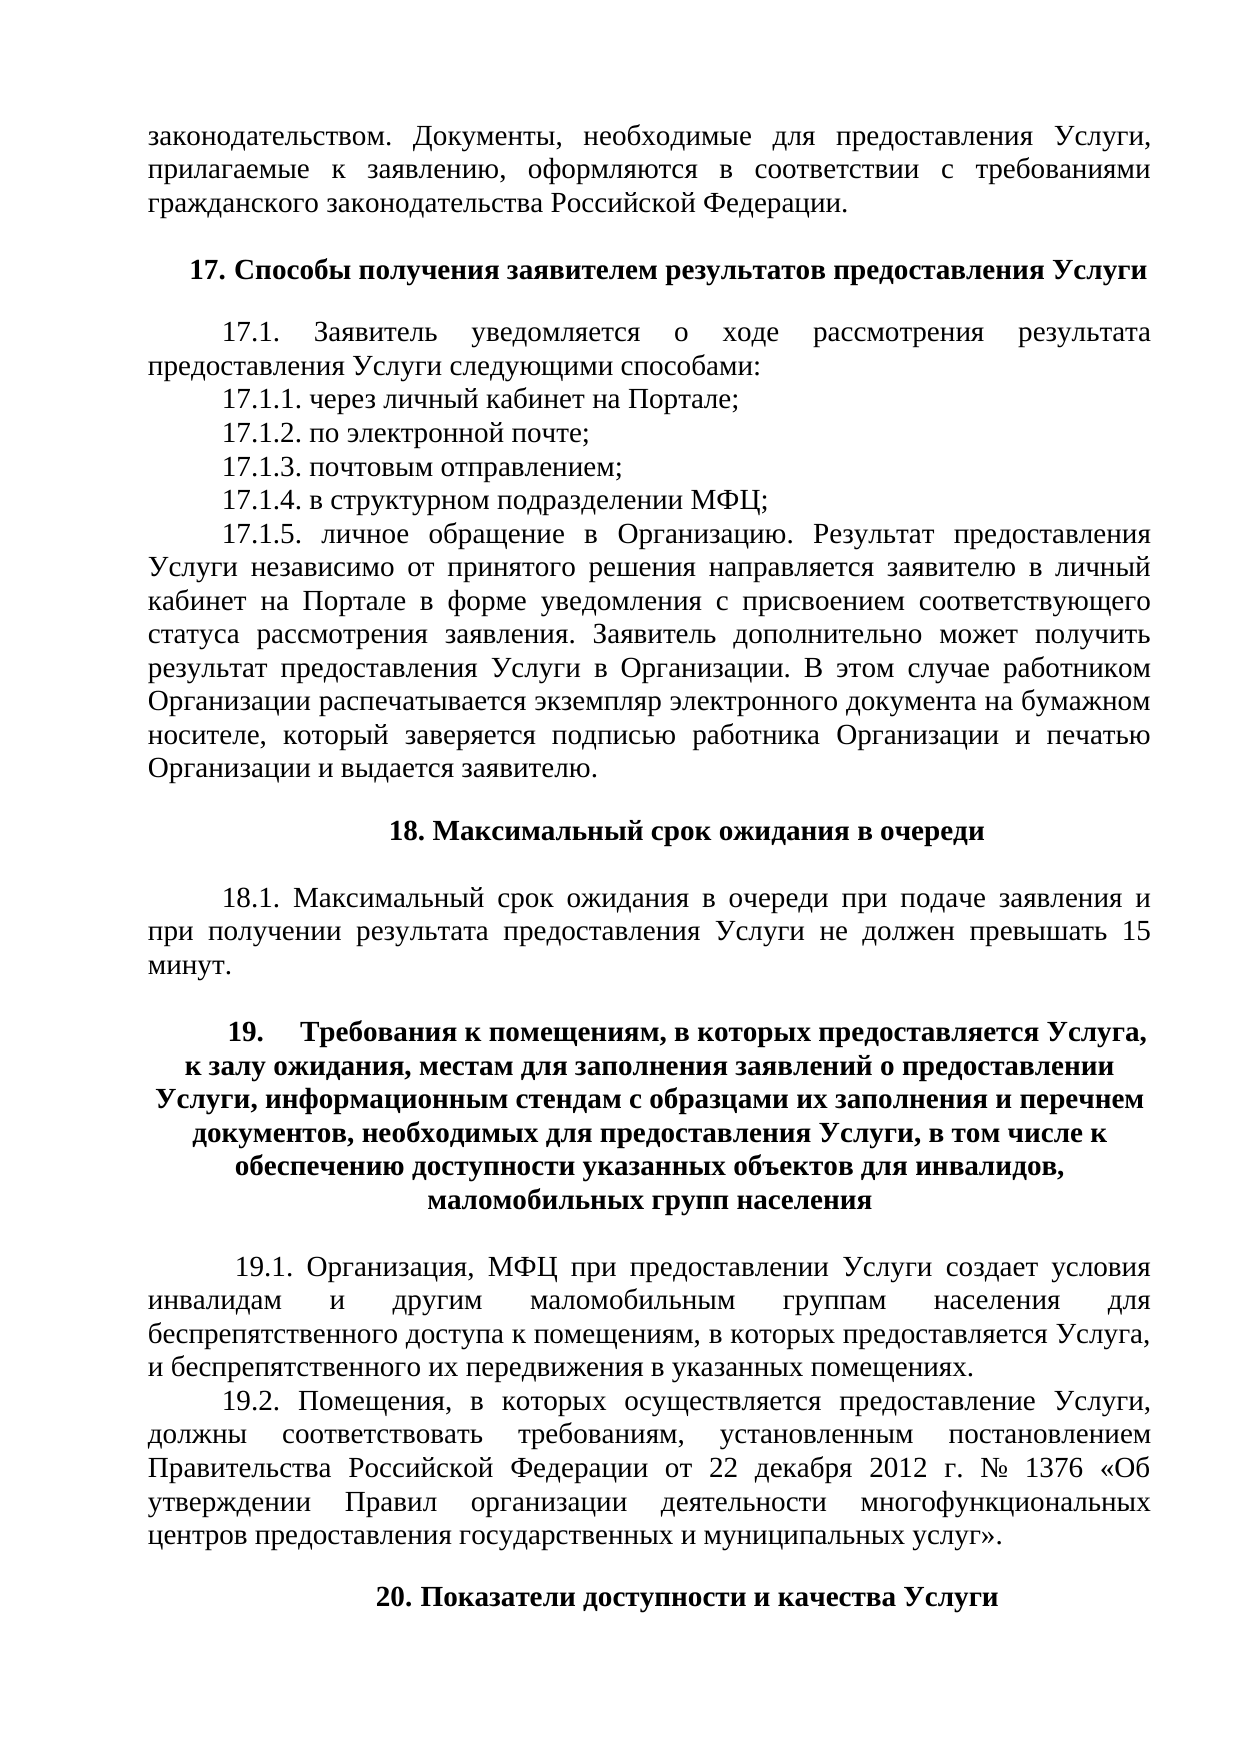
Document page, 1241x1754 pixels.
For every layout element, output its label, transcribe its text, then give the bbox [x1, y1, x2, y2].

text 18. Максимальный срок ожидания в очереди [148, 813, 1152, 846]
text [148, 118, 1152, 219]
list Требования к помещениям, в которых предоставляется Услуга, к залу ожидания, местам для заполнения заявлений о предоставлении Услуги, информационным стендам с образцами их заполнения и перечнем документов, необходимых для предоставления Услуги, в том числе к обеспечению доступности указанных объектов для инвалидов, маломобильных групп населения [148, 1014, 1152, 1215]
text 19.2. Помещения, в которых осуществляется предоставление Услуги, должны соответствовать требованиям, установленным постановлением Правительства Российской Федерации от 22 декабря 2012 г. № 1376 «Об утверждении Правил организации деятельности многофункциональных центров предоставления государственных и муниципальных услуг». [148, 1383, 1152, 1551]
text 17.1.4. в структурном подразделении МФЦ; [148, 482, 1152, 516]
text 17.1.3. почтовым отправлением; [148, 449, 1152, 482]
text 17.1. Заявитель уведомляется о ходе рассмотрения результата предоставления Услуги следующими способами: [148, 314, 1152, 382]
list Способы получения заявителем результатов предоставления Услуги [185, 252, 1152, 286]
text 19.1. Организация, МФЦ при предоставлении Услуги создает условия инвалидам и другим маломобильным группам населения для беспрепятственного доступа к помещениям, в которых предоставляется Услуга, и беспрепятственного их передвижения в указанных помещениях. [148, 1249, 1152, 1383]
text 17.1.5. личное обращение в Организацию. Результат предоставления Услуги независимо от принятого решения направляется заявителю в личный кабинет на Портале в форме уведомления с присвоением соответствующего статуса рассмотрения заявления. Заявитель дополнительно может получить результат предоставления Услуги в Организации. В этом случае работником Организации распечатывается экземпляр электронного документа на бумажном носителе, который заверяется подписью работника Организации и печатью Организации и выдается заявителю. [148, 516, 1152, 784]
list Показатели доступности и качества Услуги [223, 1579, 1152, 1613]
text 17.1.1. через личный кабинет на Портале; [148, 382, 1152, 415]
text 18.1. Максимальный срок ожидания в очереди при подаче заявления и при получении результата предоставления Услуги не должен превышать 15 минут. [148, 880, 1152, 981]
text 17.1.2. по электронной почте; [148, 415, 1152, 449]
